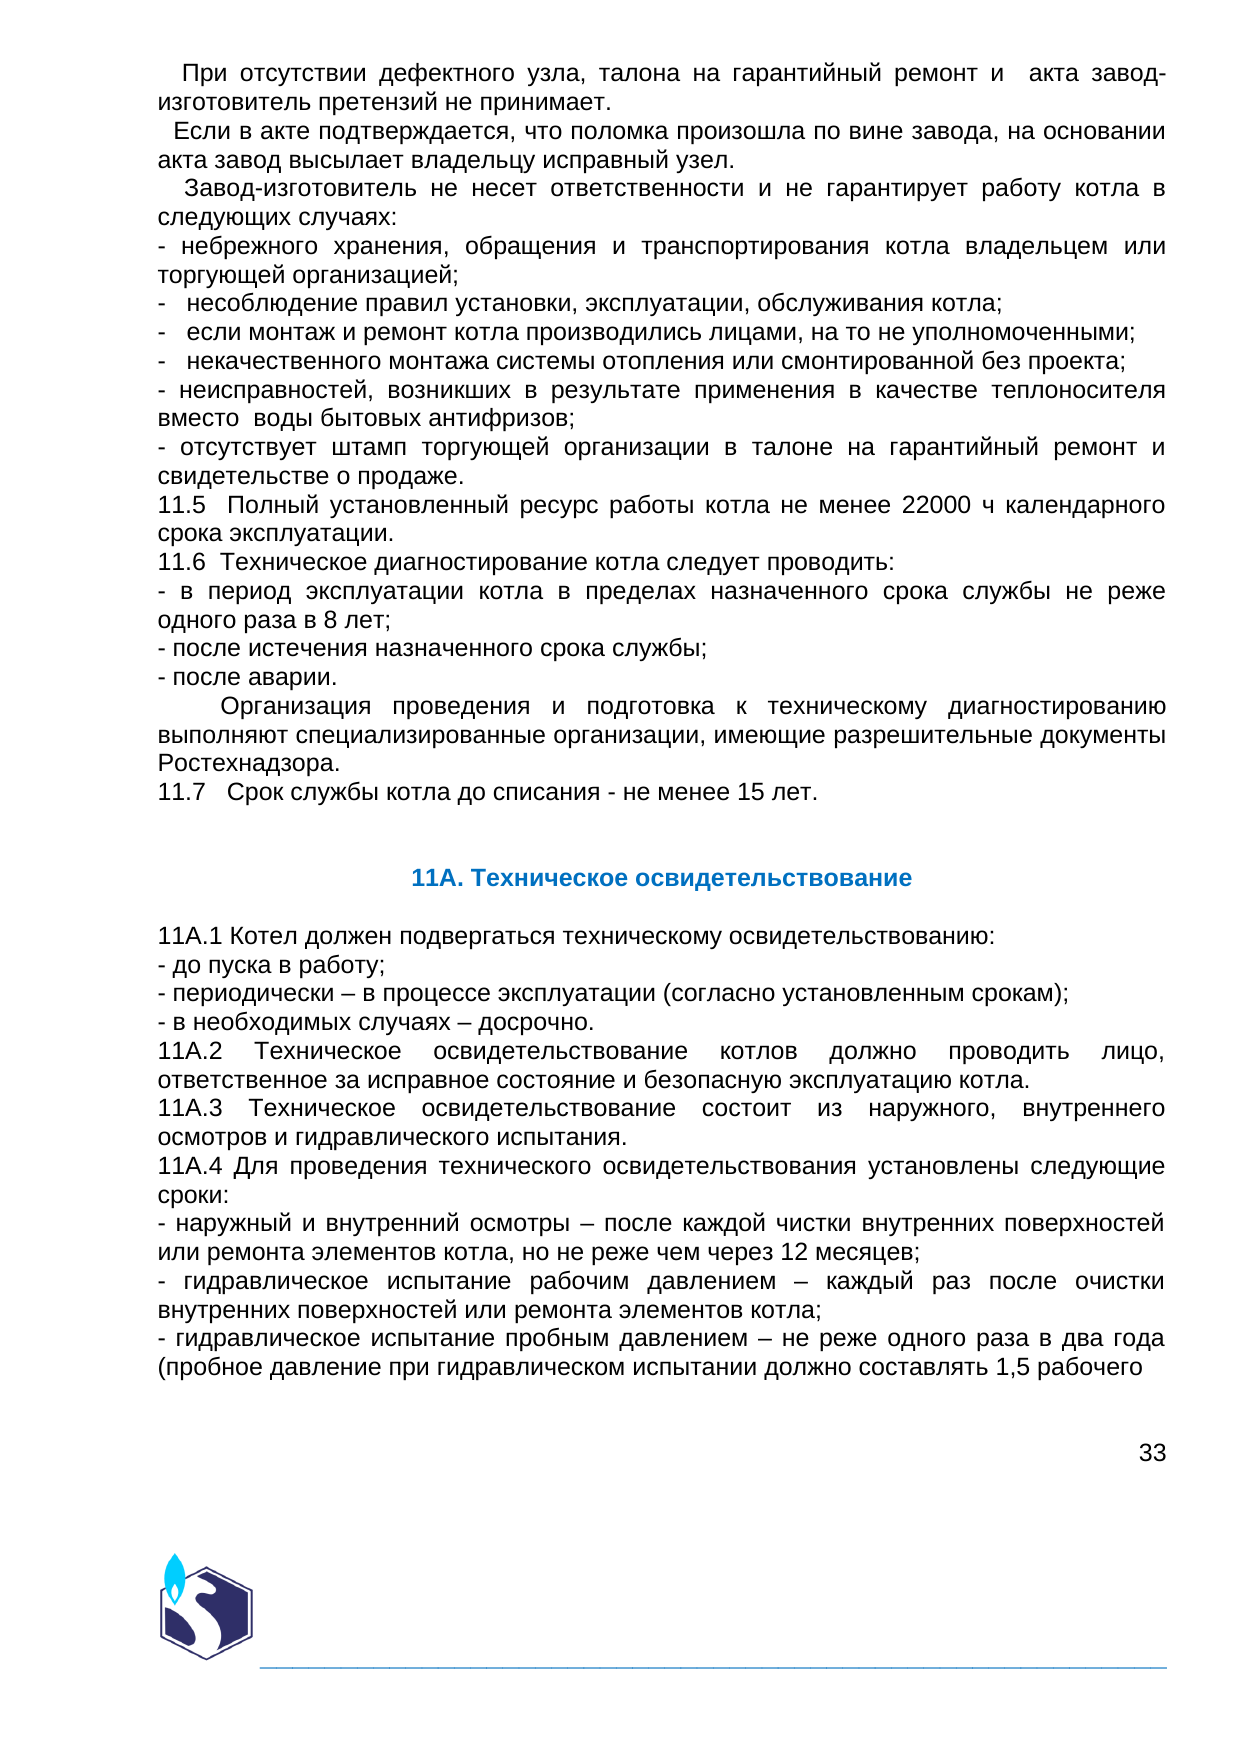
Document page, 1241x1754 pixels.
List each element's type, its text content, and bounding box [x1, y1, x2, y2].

text 11.7 Срок службы котла до списания - не менее 15 лет. [157, 777, 1167, 806]
text - неисправностей, возникших в результате применения в качестве теплоносителя вместо воды бытовых антифризов; [157, 374, 1167, 432]
text - отсутствует штамп торгующей организации в талоне на гарантийный ремонт и свидетельстве о продаже. [157, 432, 1167, 489]
text При отсутствии дефектного узла, талона на гарантийный ремонт и акта завод-изготовитель претензий не принимает. [157, 58, 1167, 116]
text 11А. Техническое освидетельствование [157, 863, 1166, 892]
text - несоблюдение правил установки, эксплуатации, обслуживания котла; [157, 288, 1167, 317]
text - до пуска в работу; [157, 949, 1166, 978]
text 11А.1 Котел должен подвергаться техническому освидетельствованию: [157, 921, 1166, 949]
text 11А.3 Техническое освидетельствование состоит из наружного, внутреннего осмотров и гидравлического испытания. [157, 1093, 1166, 1151]
text Если в акте подтверждается, что поломка произошла по вине завода, на основании акта завод высылает владельцу исправный узел. [157, 116, 1167, 173]
text 11.5 Полный установленный ресурс работы котла не менее 22000 ч календарного срока эксплуатации. [157, 489, 1167, 547]
text - в период эксплуатации котла в пределах назначенного срока службы не реже одного раза в 8 лет; [157, 576, 1167, 633]
text ________________________________________________________ [148, 1553, 1181, 1672]
text - после аварии. [157, 662, 1167, 691]
text - наружный и внутренний осмотры – после каждой чистки внутренних поверхностей или ремонта элементов котла, но не реже чем через 12 месяцев; [157, 1208, 1166, 1266]
text 33 [157, 1438, 1166, 1467]
text 11А.2 Техническое освидетельствование котлов должно проводить лицо, ответственное за исправное состояние и безопасную эксплуатацию котла. [157, 1036, 1166, 1093]
text - после истечения назначенного срока службы; [157, 633, 1167, 662]
text - гидравлическое испытание пробным давлением – не реже одного раза в два года (пробное давление при гидравлическом испытании должно составлять 1,5 рабочего [157, 1323, 1166, 1381]
text - если монтаж и ремонт котла производились лицами, на то не уполномоченными; [157, 317, 1167, 346]
text 11.6 Техническое диагностирование котла следует проводить: [157, 547, 1167, 576]
text - некачественного монтажа системы отопления или смонтированной без проекта; [157, 346, 1167, 374]
text Завод-изготовитель не несет ответственности и не гарантирует работу котла в следующих случаях: [157, 173, 1167, 231]
text - гидравлическое испытание рабочим давлением – каждый раз после очистки внутренних поверхностей или ремонта элементов котла; [157, 1266, 1166, 1323]
text 11А.4 Для проведения технического освидетельствования установлены следующие сроки: [157, 1151, 1166, 1208]
text - небрежного хранения, обращения и транспортирования котла владельцем или торгующей организацией; [157, 231, 1167, 288]
text - в необходимых случаях – досрочно. [157, 1007, 1166, 1036]
picture [172, 1586, 178, 1599]
text - периодически – в процессе эксплуатации (согласно установленным срокам); [157, 978, 1166, 1007]
text Организация проведения и подготовка к техническому диагностированию выполняют специализированные организации, имеющие разрешительные документы Ростехнадзора. [157, 691, 1167, 777]
picture [147, 1553, 260, 1666]
